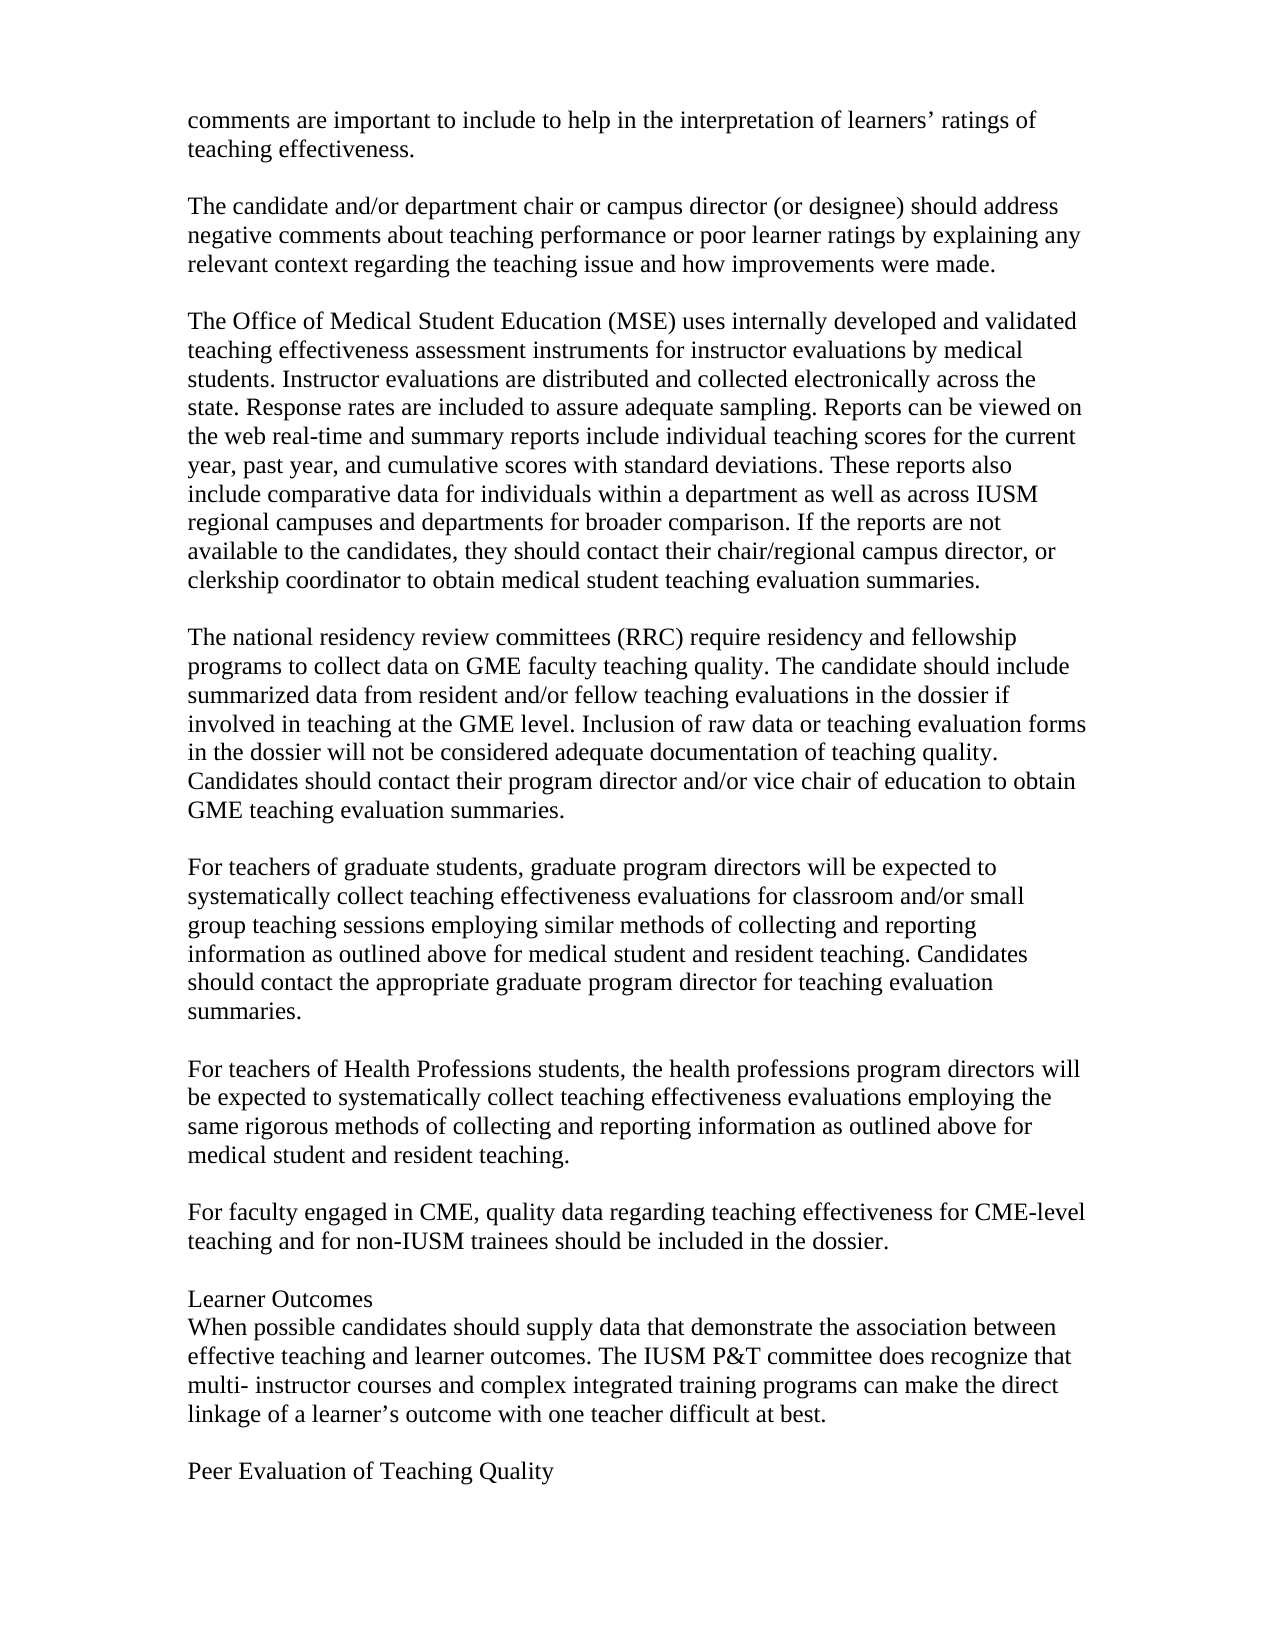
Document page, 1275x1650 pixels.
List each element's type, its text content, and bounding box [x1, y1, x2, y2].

text The candidate and/or department chair or campus director (or designee) should address negative comments about teaching performance or poor learner ratings by explaining any relevant context regarding the teaching issue and how improvements were made. [187, 191, 1087, 277]
text The national residency review committees (RRC) require residency and fellowship programs to collect data on GME faculty teaching quality. The candidate should include summarized data from resident and/or fellow teaching evaluations in the dossier if involved in teaching at the GME level. Inclusion of raw data or teaching evaluation forms in the dossier will not be considered adequate documentation of teaching quality. Candidates should contact their program director and/or vice chair of education to obtain GME teaching evaluation summaries. [187, 622, 1087, 824]
text Peer Evaluation of Teaching Quality [187, 1456, 1087, 1485]
text The Office of Medical Student Education (MSE) uses internally developed and validated teaching effectiveness assessment instruments for instructor evaluations by medical students. Instructor evaluations are distributed and collected electronically across the state. Response rates are included to assure adequate sampling. Reports can be viewed on the web real-time and summary reports include individual teaching scores for the current year, past year, and cumulative scores with standard deviations. These reports also include comparative data for individuals within a department as well as across IUSM regional campuses and departments for broader comparison. If the reports are not available to the candidates, they should contact their chair/regional campus director, or clerkship coordinator to obtain medical student teaching evaluation summaries. [187, 306, 1087, 594]
text For teachers of Health Professions students, the health professions program directors will be expected to systematically collect teaching effectiveness evaluations employing the same rigorous methods of collecting and reporting information as outlined above for medical student and resident teaching. [187, 1054, 1087, 1169]
text When possible candidates should supply data that demonstrate the association between effective teaching and learner outcomes. The IUSM P&T committee does recognize that multi- instructor courses and complex integrated training programs can make the direct linkage of a learner’s outcome with one teacher difficult at best. [187, 1312, 1087, 1427]
text For teachers of graduate students, graduate program directors will be expected to systematically collect teaching effectiveness evaluations for classroom and/or small group teaching sessions employing similar methods of collecting and reporting information as outlined above for medical student and resident teaching. Candidates should contact the appropriate graduate program director for teaching evaluation summaries. [187, 852, 1087, 1025]
text Learner Outcomes [187, 1284, 1087, 1312]
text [187, 105, 1087, 162]
text For faculty engaged in CME, quality data regarding teaching effectiveness for CME-level teaching and for non-IUSM trainees should be included in the dossier. [187, 1197, 1087, 1255]
